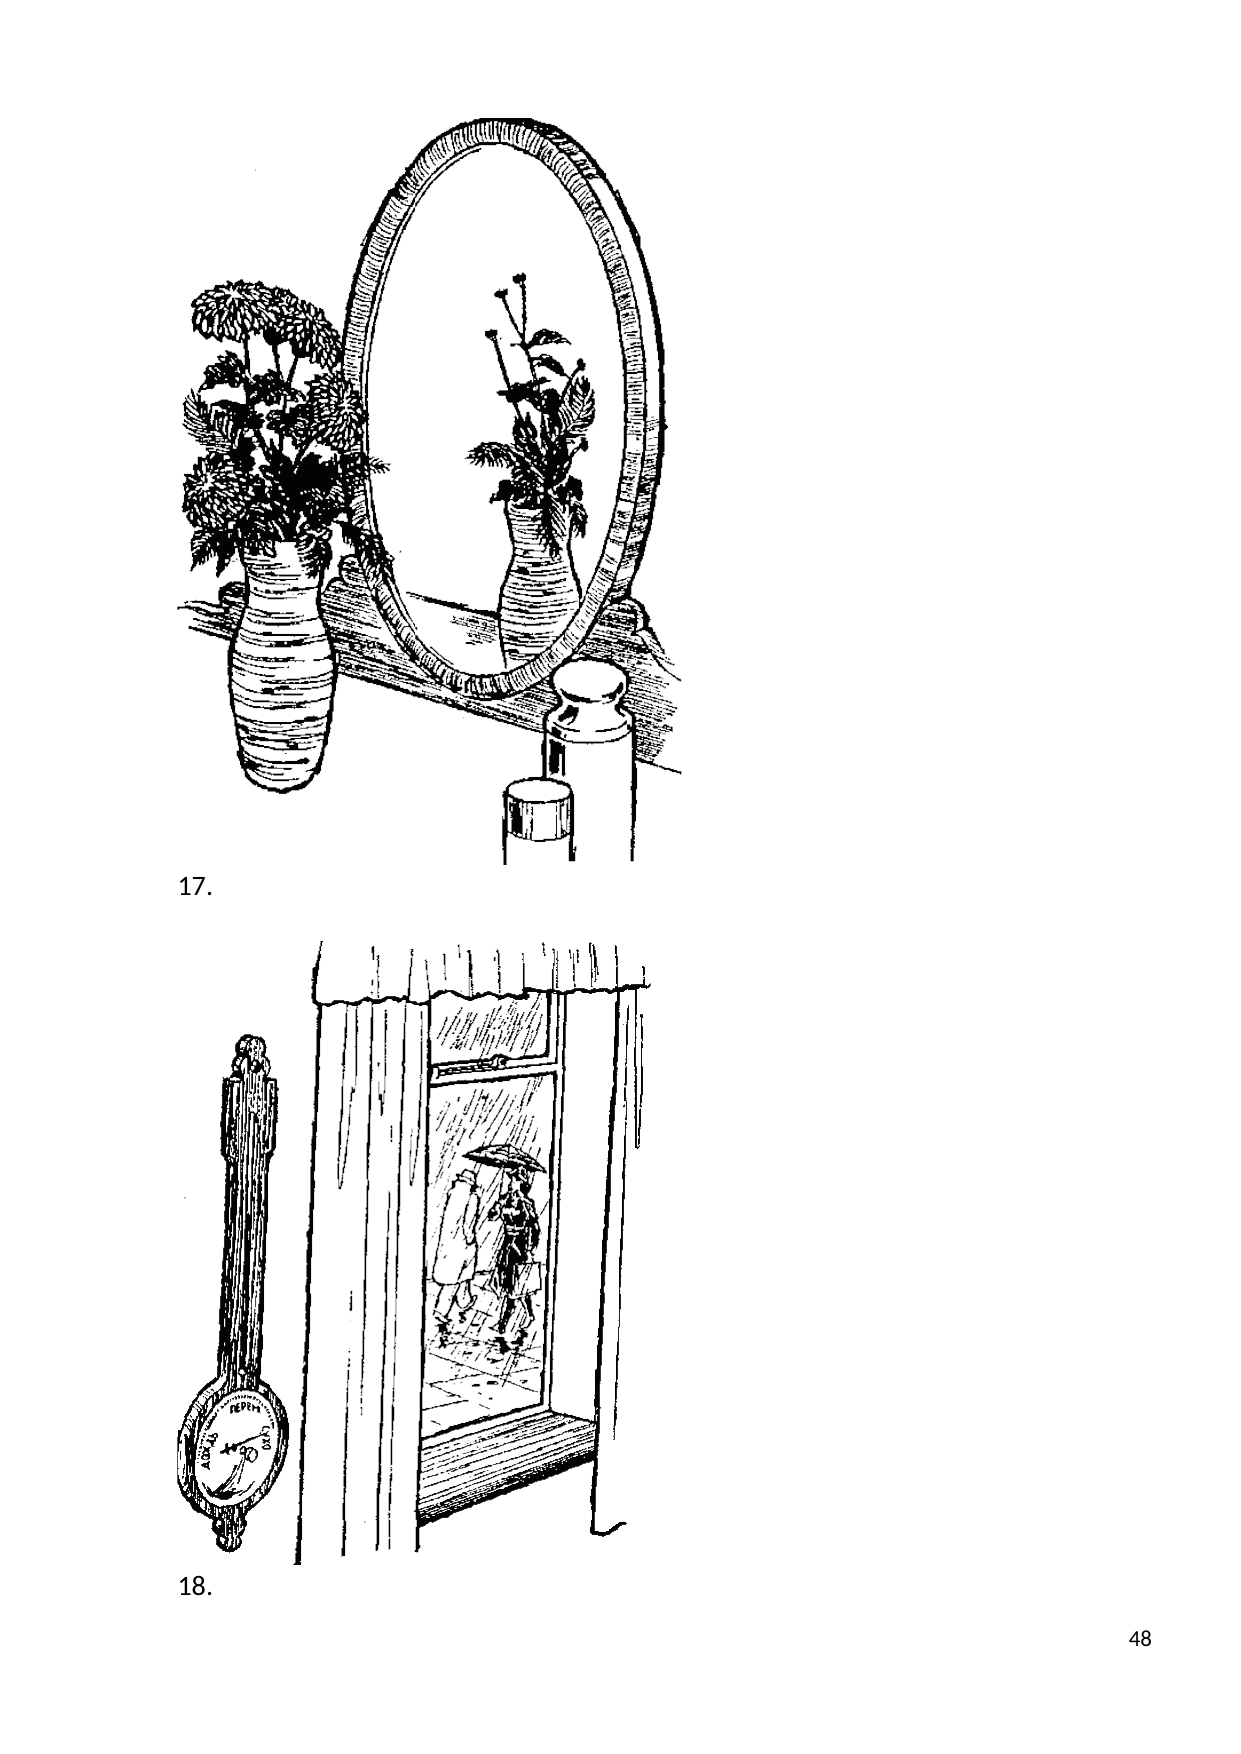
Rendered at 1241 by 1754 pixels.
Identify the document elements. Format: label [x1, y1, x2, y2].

picture [177, 941, 651, 1565]
picture [177, 118, 682, 865]
text [177, 118, 1152, 1602]
